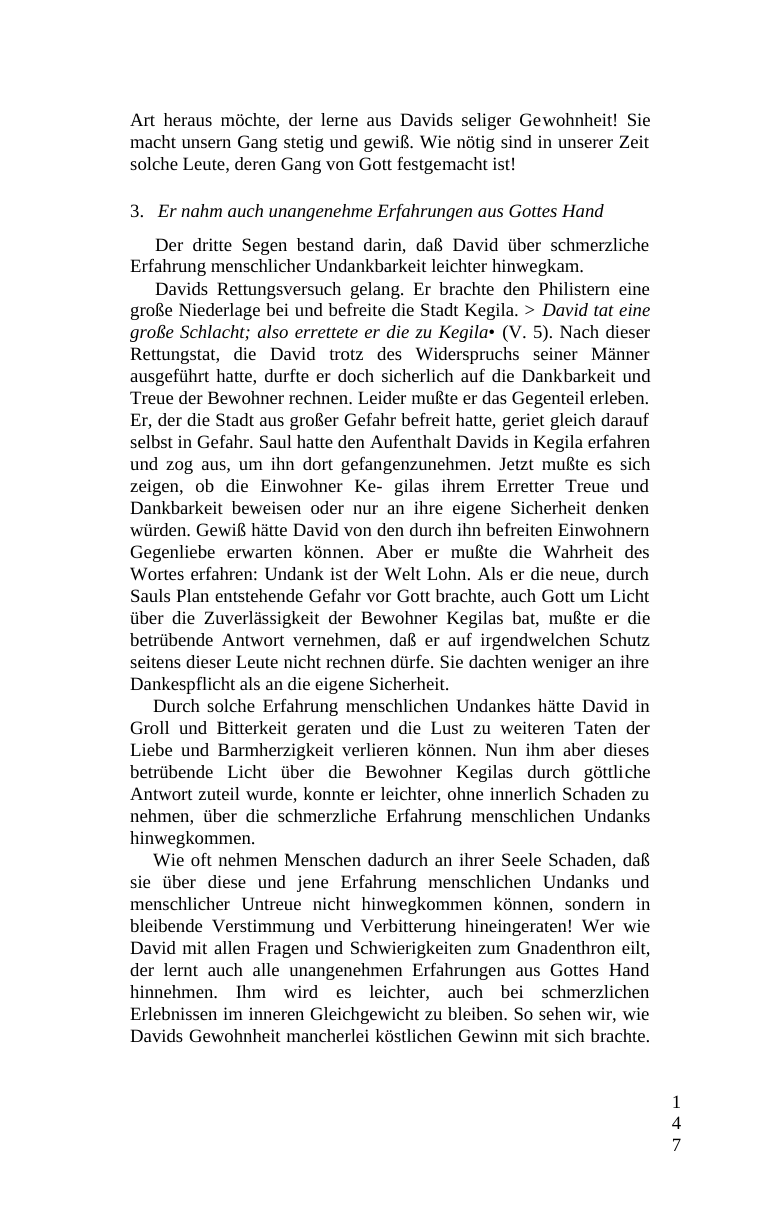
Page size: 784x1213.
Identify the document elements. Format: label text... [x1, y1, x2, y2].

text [130, 109, 651, 175]
text Davids Rettungsversuch gelang. Er brachte den Philistern eine große Niederlage bei und befreite die Stadt Kegila. > David tat eine große Schlacht; also errettete er die zu Kegila• (V. 5). Nach dieser Rettungstat, die David trotz des Widerspruchs seiner Männer ausgeführt hatte, durfte er doch sicherlich auf die Dankbarkeit und Treue der Bewohner rechnen. Leider mußte er das Gegenteil erleben. Er, der die Stadt aus großer Gefahr befreit hatte, geriet gleich darauf selbst in Gefahr. Saul hatte den Aufenthalt Davids in Kegila erfahren und zog aus, um ihn dort gefangenzunehmen. Jetzt mußte es sich zeigen, ob die Einwohner Ke- gilas ihrem Erretter Treue und Dankbarkeit beweisen oder nur an ihre eigene Sicherheit denken würden. Gewiß hätte David von den durch ihn befreiten Einwohnern Gegenliebe erwarten können. Aber er mußte die Wahrheit des Wortes erfahren: Undank ist der Welt Lohn. Als er die neue, durch Sauls Plan entstehende Gefahr vor Gott brachte, auch Gott um Licht über die Zuverlässigkeit der Bewohner Kegilas bat, mußte er die betrübende Antwort vernehmen, daß er auf irgendwelchen Schutz seitens dieser Leute nicht rechnen dürfe. Sie dachten weniger an ihre Dankespflicht als an die eigene Sicherheit. [130, 277, 651, 695]
list Er nahm auch unangenehme Erfahrungen aus Gottes Hand [130, 203, 651, 222]
text Durch solche Erfahrung menschlichen Undankes hätte David in Groll und Bitterkeit geraten und die Lust zu weiteren Taten der Liebe und Barmherzigkeit verlieren können. Nun ihm aber dieses betrübende Licht über die Bewohner Kegilas durch göttliche Antwort zuteil wurde, konnte er leichter, ohne innerlich Schaden zu nehmen, über die schmerzliche Erfahrung menschlichen Undanks hinwegkommen. [130, 695, 651, 849]
text Der dritte Segen bestand darin, daß David über schmerzliche Erfahrung menschlicher Undankbarkeit leichter hinwegkam. [130, 233, 651, 277]
